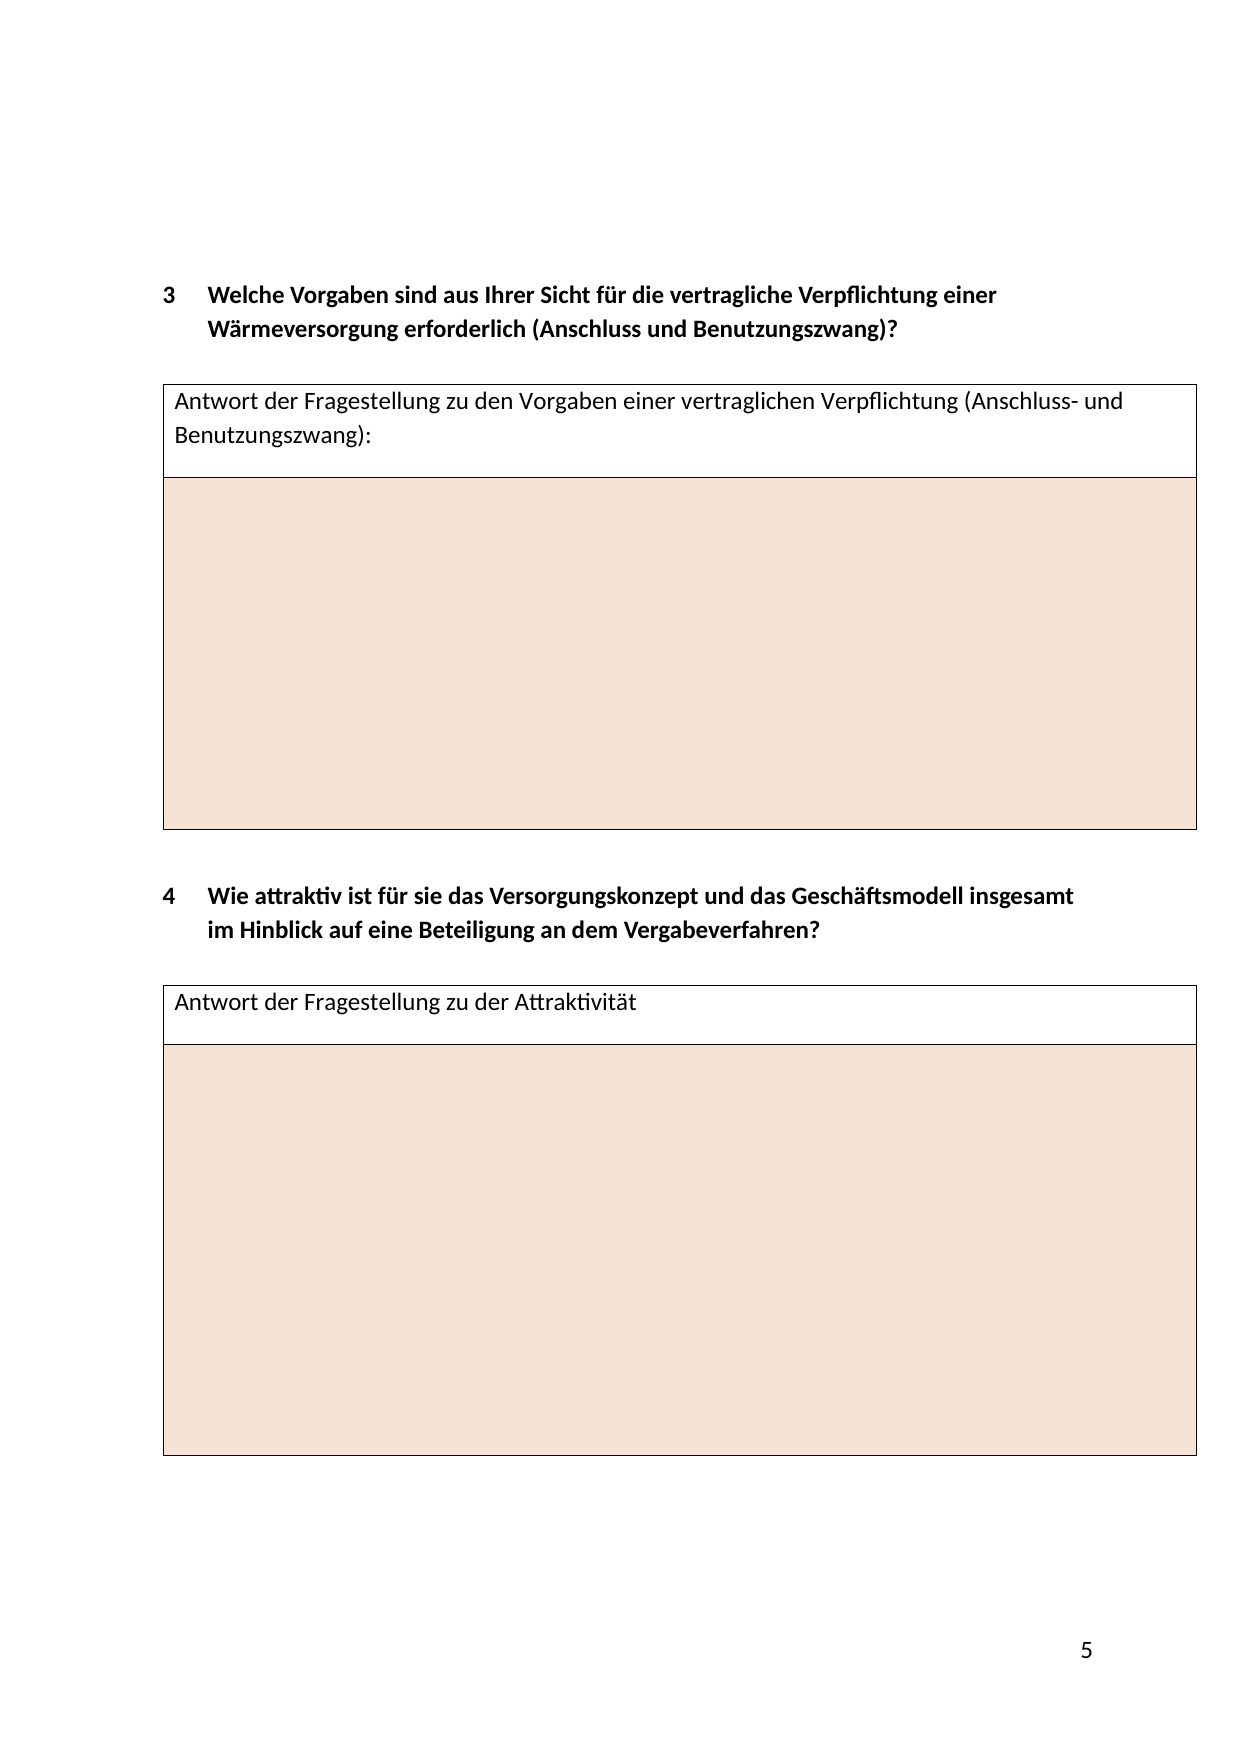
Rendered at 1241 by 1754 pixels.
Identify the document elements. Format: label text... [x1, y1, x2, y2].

subtitle Welche Vorgaben sind aus Ihrer Sicht für die vertragliche Verpflichtung einer Wärmeversorgung erforderlich (Anschluss und Benutzungszwang)? [162, 279, 1093, 344]
table_cell [164, 1045, 1196, 1455]
table_header Antwort der Fragestellung zu der Attraktivität [164, 986, 1196, 1044]
table_cell [164, 478, 1196, 829]
table_header Antwort der Fragestellung zu den Vorgaben einer vertraglichen Verpflichtung (Anschluss- und Benutzungszwang): [164, 385, 1196, 477]
subtitle Wie attraktiv ist für sie das Versorgungskonzept und das Geschäftsmodell insgesamt im Hinblick auf eine Beteiligung an dem Vergabeverfahren? [162, 880, 1093, 944]
